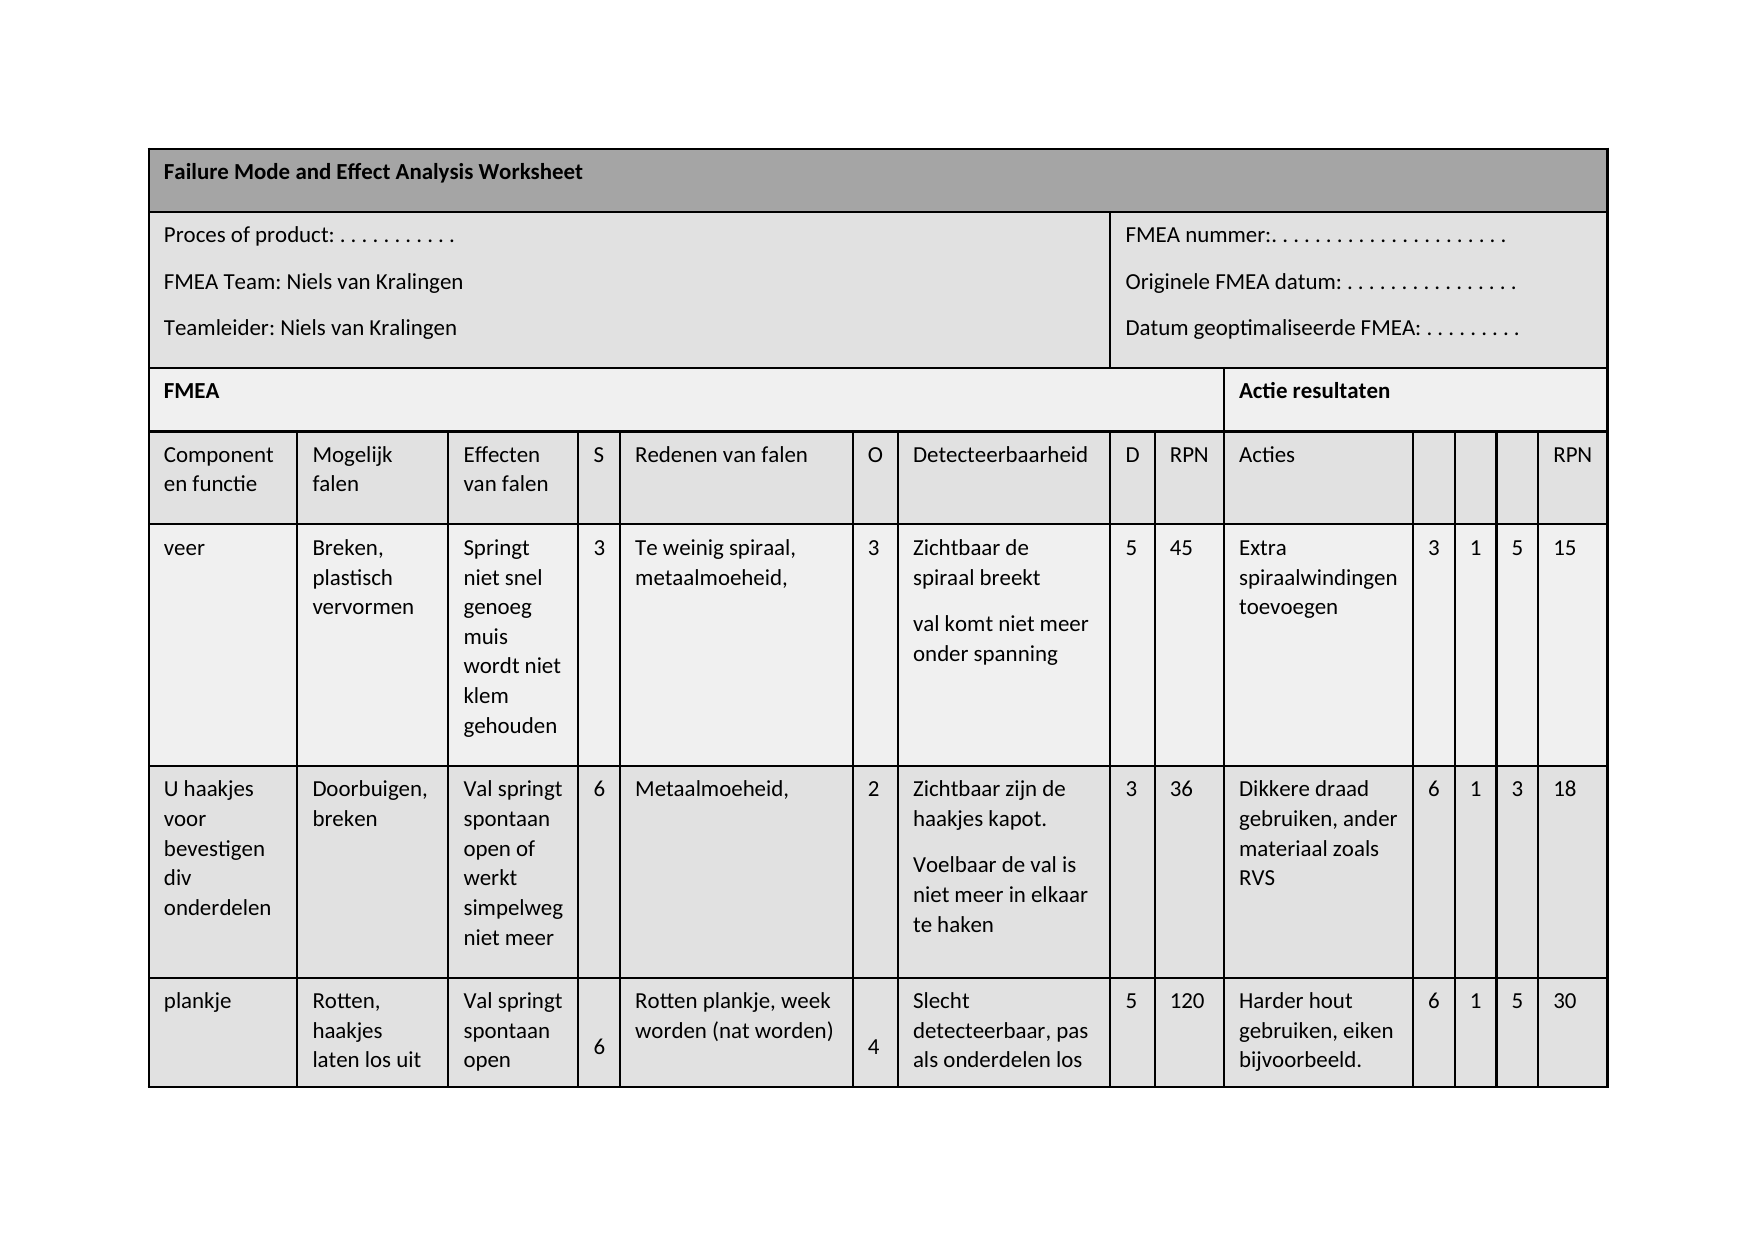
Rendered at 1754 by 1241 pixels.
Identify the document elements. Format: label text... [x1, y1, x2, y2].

table_cell Metaalmoeheid, [621, 767, 852, 977]
table_cell 30 [1539, 979, 1606, 1086]
table_cell O [854, 433, 897, 523]
table_cell 120 [1156, 979, 1223, 1086]
table_cell Zichtbaar de spiraal breekt val komt niet meer onder spanning [899, 525, 1109, 765]
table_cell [298, 979, 447, 1086]
table_cell 6 [579, 767, 619, 977]
table_cell Proces of product: . . . . . . . . . . . FMEA Team: Niels van Kralingen Teamleider: Niels van Kralingen [150, 213, 1109, 367]
table_cell FMEA [150, 369, 1223, 430]
table_cell Effecten van falen [449, 433, 577, 523]
table_cell Breken, plastisch vervormen [298, 525, 447, 765]
table_header Failure Mode and Effect Analysis Worksheet [150, 150, 1606, 211]
table_cell Component en functie [150, 433, 296, 523]
table_cell 1 [1456, 525, 1495, 765]
table_cell 3 [854, 525, 897, 765]
table_cell RPN [1539, 433, 1606, 523]
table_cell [621, 979, 852, 1086]
table_cell 5 [1111, 979, 1154, 1086]
table_cell [1414, 433, 1454, 523]
table_cell veer [150, 525, 296, 765]
table_cell Detecteerbaarheid [899, 433, 1109, 523]
table_cell Extra spiraalwindingen toevoegen [1225, 525, 1412, 765]
table_cell 3 [1414, 525, 1454, 765]
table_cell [449, 979, 577, 1086]
table_cell 6 [1414, 767, 1454, 977]
table_cell Springt niet snel genoeg muis wordt niet klem gehouden [449, 525, 577, 765]
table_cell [899, 979, 1109, 1086]
table_cell 15 [1539, 525, 1606, 765]
table_cell Actie resultaten [1225, 369, 1606, 430]
table_cell plankje [150, 979, 296, 1086]
table_cell 36 [1156, 767, 1223, 977]
table_cell 3 [579, 525, 619, 765]
table_cell 5 [1498, 525, 1537, 765]
table_cell 3 [1498, 767, 1537, 977]
table_cell Redenen van falen [621, 433, 852, 523]
table_cell Acties [1225, 433, 1412, 523]
table_cell [1456, 433, 1495, 523]
table_cell 5 [1498, 979, 1537, 1086]
table_cell Val springt spontaan open of werkt simpelweg niet meer [449, 767, 577, 977]
table_cell RPN [1156, 433, 1223, 523]
table_cell 2 [854, 767, 897, 977]
table_cell Dikkere draad gebruiken, ander materiaal zoals RVS [1225, 767, 1412, 977]
table_cell 5 [1111, 525, 1154, 765]
table_cell U haakjes voor bevestigen div onderdelen [150, 767, 296, 977]
table_cell 18 [1539, 767, 1606, 977]
table_cell Zichtbaar zijn de haakjes kapot. Voelbaar de val is niet meer in elkaar te haken [899, 767, 1109, 977]
table_cell Doorbuigen, breken [298, 767, 447, 977]
table_cell 45 [1156, 525, 1223, 765]
table_cell 1 [1456, 979, 1495, 1086]
table_cell Te weinig spiraal, metaalmoeheid, [621, 525, 852, 765]
table_cell 6 [1414, 979, 1454, 1086]
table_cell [1225, 979, 1412, 1086]
table_cell 6 [579, 979, 619, 1086]
table_cell 1 [1456, 767, 1495, 977]
table_cell FMEA nummer:. . . . . . . . . . . . . . . . . . . . . . Originele FMEA datum: . . . . . . . . . . . . . . . . Datum geoptimaliseerde FMEA: . . . . . . . . . [1111, 213, 1606, 367]
table_cell 4 [854, 979, 897, 1086]
table_cell [1498, 433, 1537, 523]
table_cell D [1111, 433, 1154, 523]
table_cell S [579, 433, 619, 523]
table_cell 3 [1111, 767, 1154, 977]
table_cell Mogelijk falen [298, 433, 447, 523]
